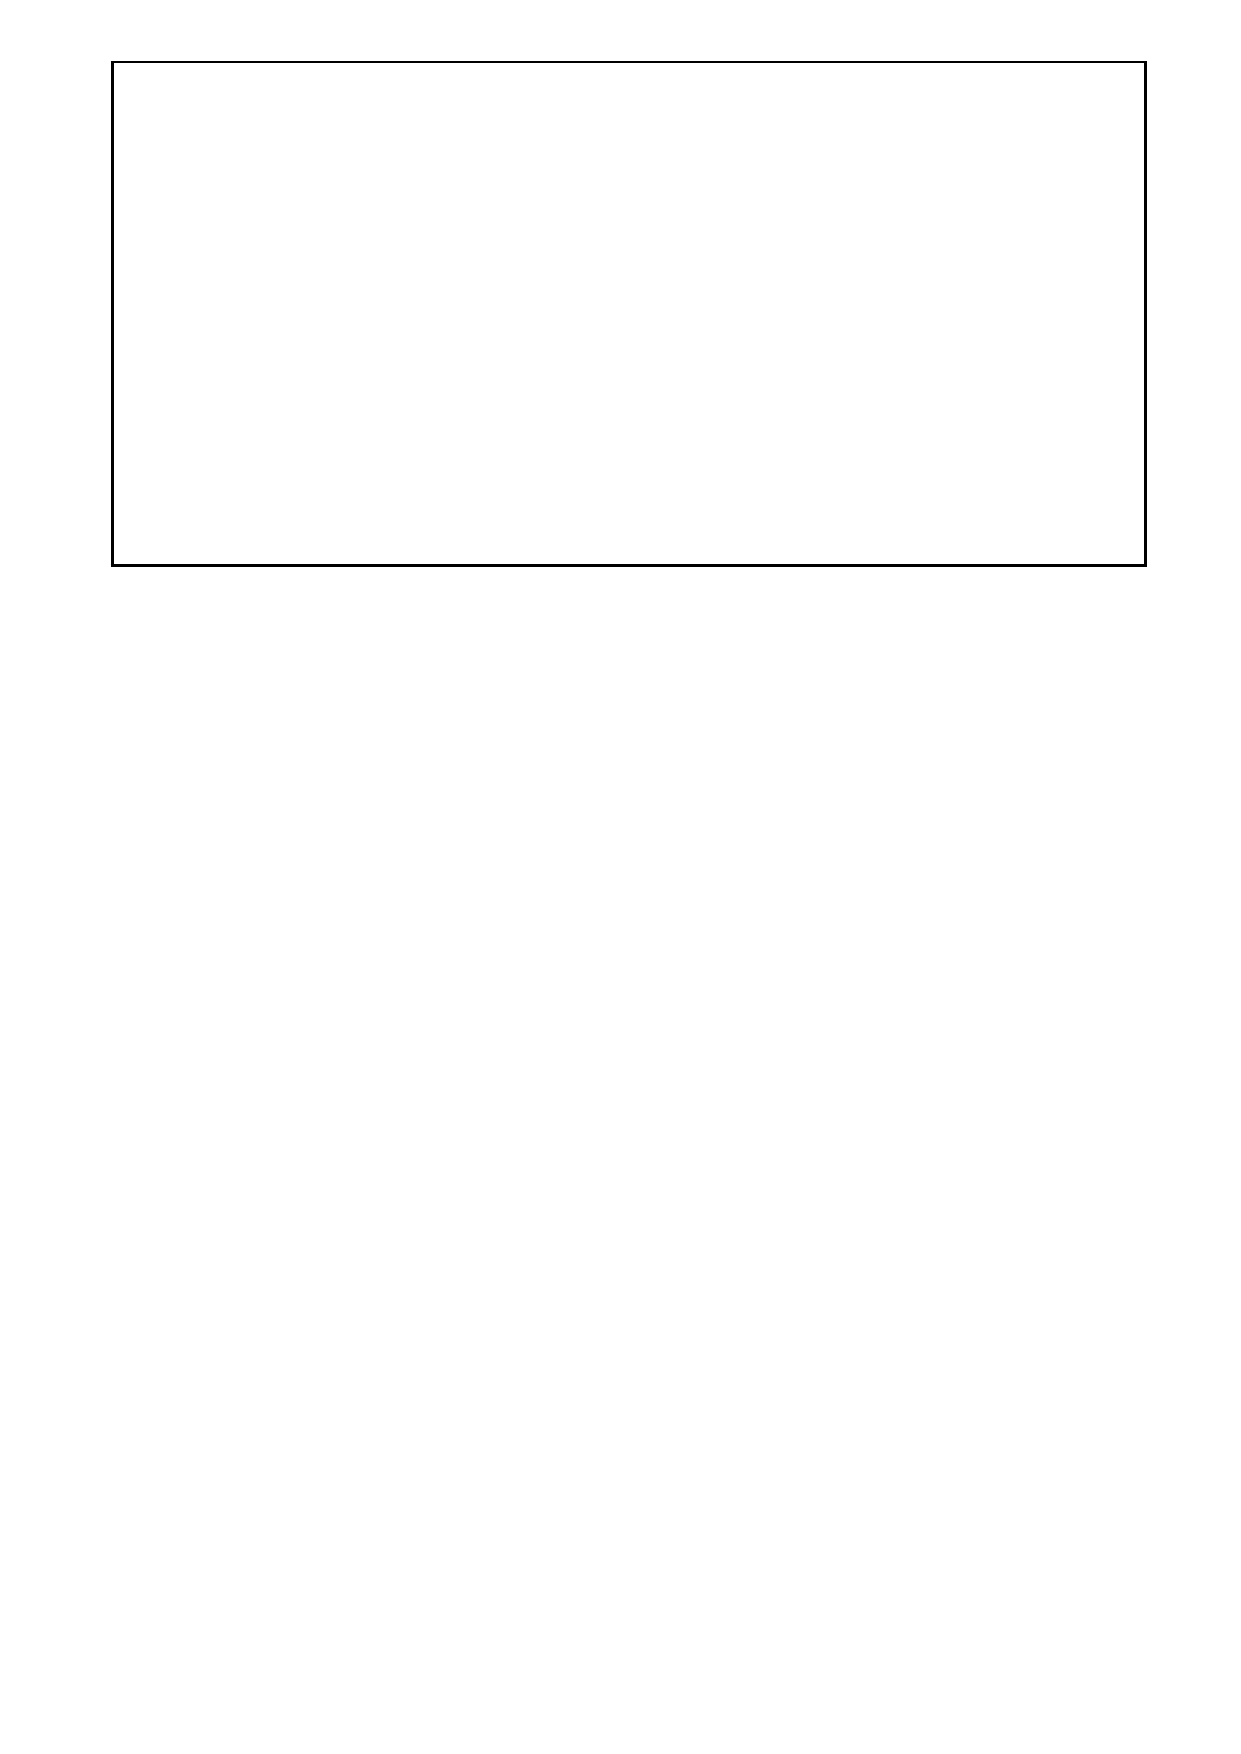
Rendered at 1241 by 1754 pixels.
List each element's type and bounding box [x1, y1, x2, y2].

table_cell [114, 63, 1144, 564]
